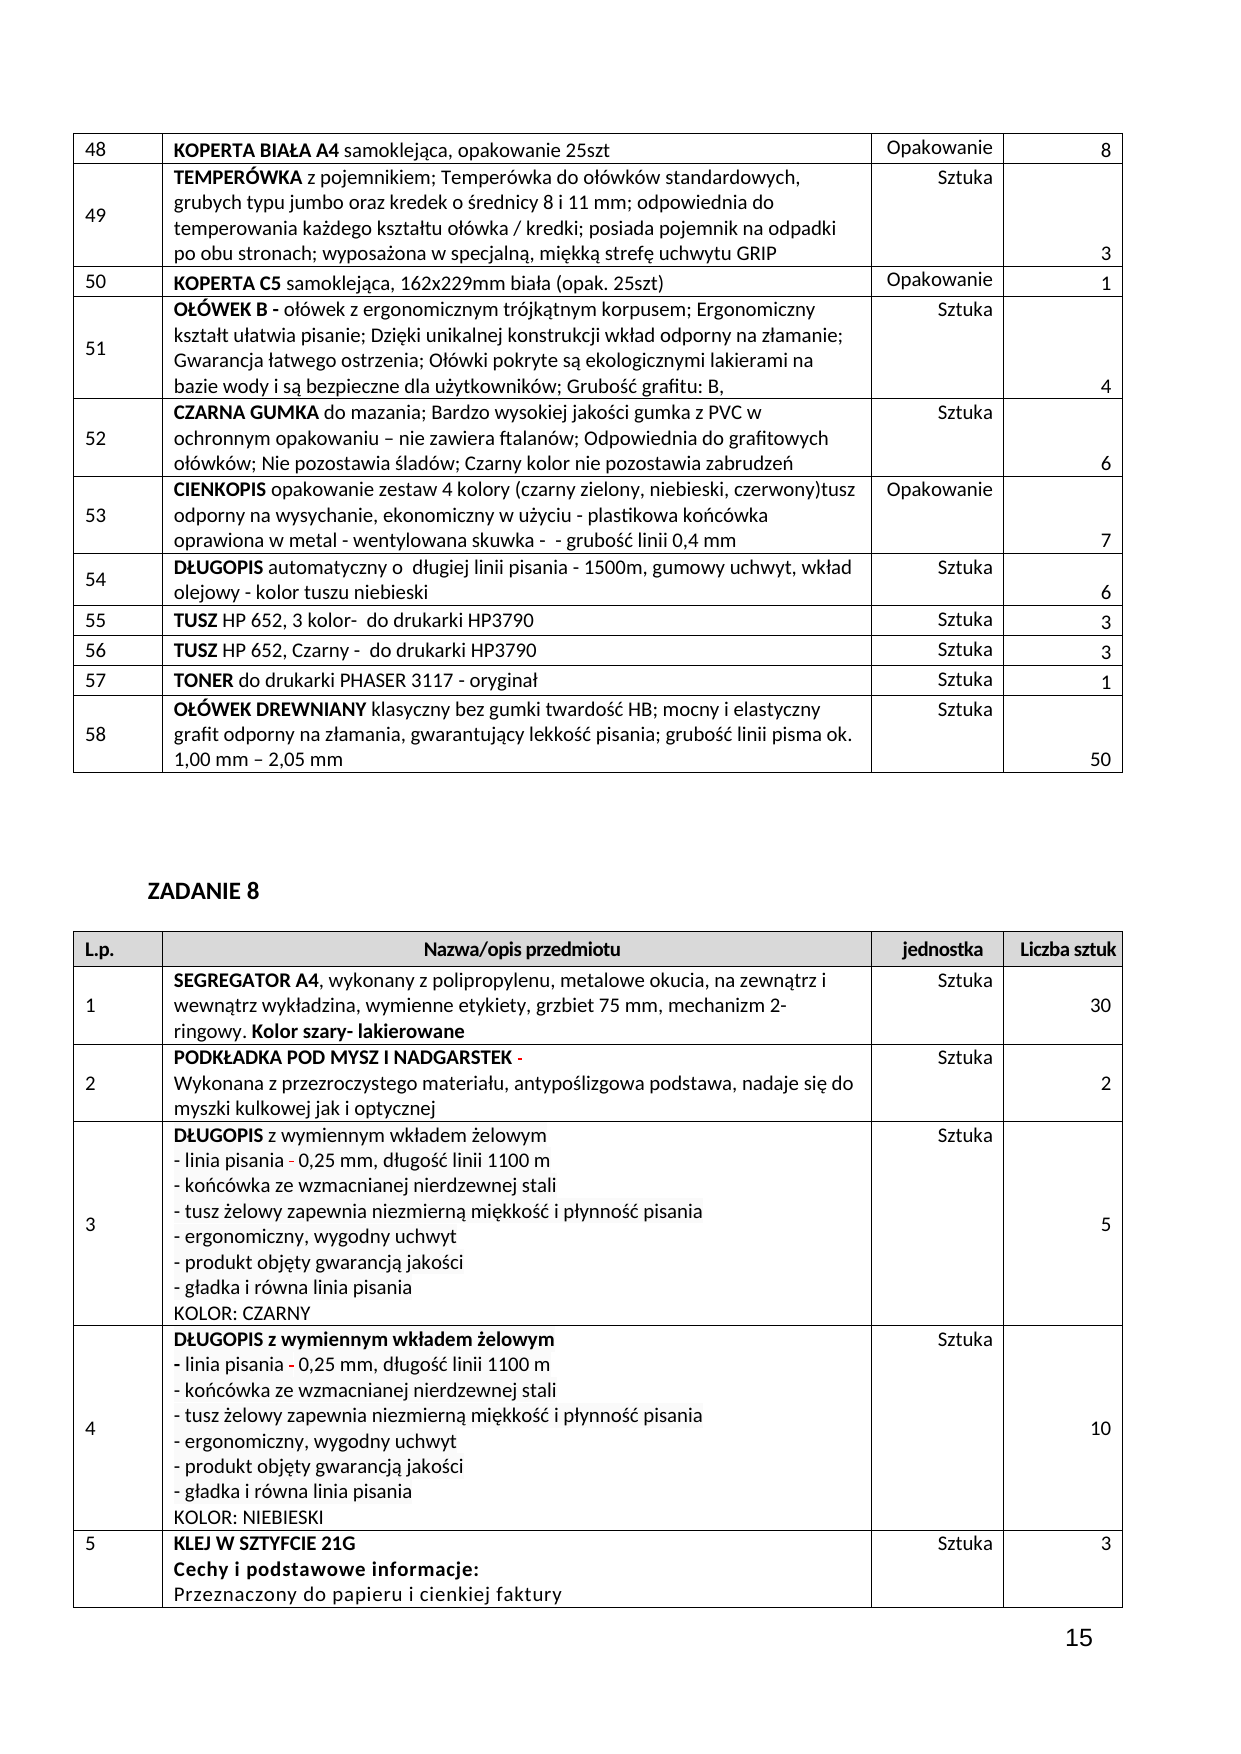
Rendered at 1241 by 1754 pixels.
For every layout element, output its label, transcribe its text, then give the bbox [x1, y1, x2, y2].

table_cell 54 [74, 554, 162, 605]
table_cell 48 [74, 134, 162, 163]
table_cell KOPERTA C5 samoklejąca, 162x229mm biała (opak. 25szt) [163, 267, 871, 296]
table_cell TONER do drukarki PHASER 3117 - oryginał [163, 666, 871, 695]
table_cell 3 [1004, 164, 1122, 266]
table_header Liczba sztuk [1004, 932, 1122, 966]
table_cell TUSZ HP 652, Czarny - do drukarki HP3790 [163, 636, 871, 665]
table_cell 2 [74, 1045, 162, 1121]
table_cell Sztuka [872, 1122, 1003, 1325]
table_cell PODKŁADKA POD MYSZ I NADGARSTEK Wykonana z przezroczystego materiału, antypoślizgowa podstawa, nadaje się do myszki kulkowej jak i optycznej [163, 1045, 871, 1121]
table_cell CZARNA GUMKA do mazania; Bardzo wysokiej jakości gumka z PVC w ochronnym opakowaniu – nie zawiera ftalanów; Odpowiednia do grafitowych ołówków; Nie pozostawia śladów; Czarny kolor nie pozostawia zabrudzeń [163, 399, 871, 476]
table_cell 1 [1004, 666, 1122, 695]
table_cell 30 [1004, 967, 1122, 1043]
table_cell 2 [1004, 1045, 1122, 1121]
table_cell Sztuka [872, 1045, 1003, 1121]
table_cell OŁÓWEK DREWNIANY klasyczny bez gumki twardość HB; mocny i elastyczny grafit odporny na złamania, gwarantujący lekkość pisania; grubość linii pisma ok. 1,00 mm – 2,05 mm [163, 696, 871, 772]
table_cell Sztuka [872, 1326, 1003, 1529]
table_cell 3 [1004, 606, 1122, 635]
table_cell KOPERTA BIAŁA A4 samoklejąca, opakowanie 25szt [163, 134, 871, 163]
table_cell Sztuka [872, 696, 1003, 772]
table_cell 8 [1004, 134, 1122, 163]
table_cell Opakowanie [872, 477, 1003, 553]
table_header jednostka [872, 932, 1003, 966]
table_cell Sztuka [872, 666, 1003, 695]
table_cell Sztuka [872, 636, 1003, 665]
table_cell OŁÓWEK B - ołówek z ergonomicznym trójkątnym korpusem; Ergonomiczny kształt ułatwia pisanie; Dzięki unikalnej konstrukcji wkład odporny na złamanie; Gwarancja łatwego ostrzenia; Ołówki pokryte są ekologicznymi lakierami na bazie wody i są bezpieczne dla użytkowników; Grubość grafitu: B, [163, 297, 871, 398]
table_cell 55 [74, 606, 162, 635]
table_cell 1 [1004, 267, 1122, 296]
table_cell 57 [74, 666, 162, 695]
text ZADANIE 8 [148, 875, 1093, 905]
table_cell Sztuka [872, 554, 1003, 605]
table_cell 4 [74, 1326, 162, 1529]
table_header L.p. [74, 932, 162, 966]
table_cell 58 [74, 696, 162, 772]
table_cell 1 [74, 967, 162, 1043]
table_cell SEGREGATOR A4, wykonany z polipropylenu, metalowe okucia, na zewnątrz i wewnątrz wykładzina, wymienne etykiety, grzbiet 75 mm, mechanizm 2-ringowy. Kolor szary- lakierowane [163, 967, 871, 1043]
table_cell 3 [74, 1122, 162, 1325]
table_cell 5 [74, 1531, 162, 1607]
table_cell 7 [1004, 477, 1122, 553]
table_cell Sztuka [872, 967, 1003, 1043]
table_cell Sztuka [872, 606, 1003, 635]
table_cell 51 [74, 297, 162, 398]
table_cell 53 [74, 477, 162, 553]
table_cell 52 [74, 399, 162, 476]
table_cell TEMPERÓWKA z pojemnikiem; Temperówka do ołówków standardowych, grubych typu jumbo oraz kredek o średnicy 8 i 11 mm; odpowiednia do temperowania każdego kształtu ołówka / kredki; posiada pojemnik na odpadki po obu stronach; wyposażona w specjalną, miękką strefę uchwytu GRIP [163, 164, 871, 266]
table_cell Sztuka [872, 164, 1003, 266]
table_cell Sztuka [872, 399, 1003, 476]
table_cell Opakowanie [872, 134, 1003, 163]
table_cell 4 [1004, 297, 1122, 398]
table_header Nazwa/opis przedmiotu [163, 932, 871, 966]
table_cell 3 [1004, 636, 1122, 665]
table_cell 6 [1004, 554, 1122, 605]
table_cell 3 [1004, 1531, 1122, 1607]
table_cell 50 [1004, 696, 1122, 772]
table_cell CIENKOPIS opakowanie zestaw 4 kolory (czarny zielony, niebieski, czerwony)tusz odporny na wysychanie, ekonomiczny w użyciu - plastikowa końcówka oprawiona w metal - wentylowana skuwka - - grubość linii 0,4 mm [163, 477, 871, 553]
table_cell 50 [74, 267, 162, 296]
table_cell DŁUGOPIS automatyczny o długiej linii pisania - 1500m, gumowy uchwyt, wkład olejowy - kolor tuszu niebieski [163, 554, 871, 605]
table_cell Sztuka [872, 1531, 1003, 1607]
table_cell DŁUGOPIS z wymiennym wkładem żelowym - linia pisania 0,25 mm, długość linii 1100 m - końcówka ze wzmacnianej nierdzewnej stali - tusz żelowy zapewnia niezmierną miękkość i płynność pisania - ergonomiczny, wygodny uchwyt - produkt objęty gwarancją jakości - gładka i równa linia pisania KOLOR: CZARNY [163, 1122, 871, 1325]
table_cell Sztuka [872, 297, 1003, 398]
table_cell 56 [74, 636, 162, 665]
table_cell 49 [74, 164, 162, 266]
table_cell TUSZ HP 652, 3 kolor- do drukarki HP3790 [163, 606, 871, 635]
table_cell 10 [1004, 1326, 1122, 1529]
table_cell Opakowanie [872, 267, 1003, 296]
table_cell 5 [1004, 1122, 1122, 1325]
table_cell DŁUGOPIS z wymiennym wkładem żelowym - linia pisania 0,25 mm, długość linii 1100 m - końcówka ze wzmacnianej nierdzewnej stali - tusz żelowy zapewnia niezmierną miękkość i płynność pisania - ergonomiczny, wygodny uchwyt - produkt objęty gwarancją jakości - gładka i równa linia pisania KOLOR: NIEBIESKI [163, 1326, 871, 1529]
table_cell 6 [1004, 399, 1122, 476]
